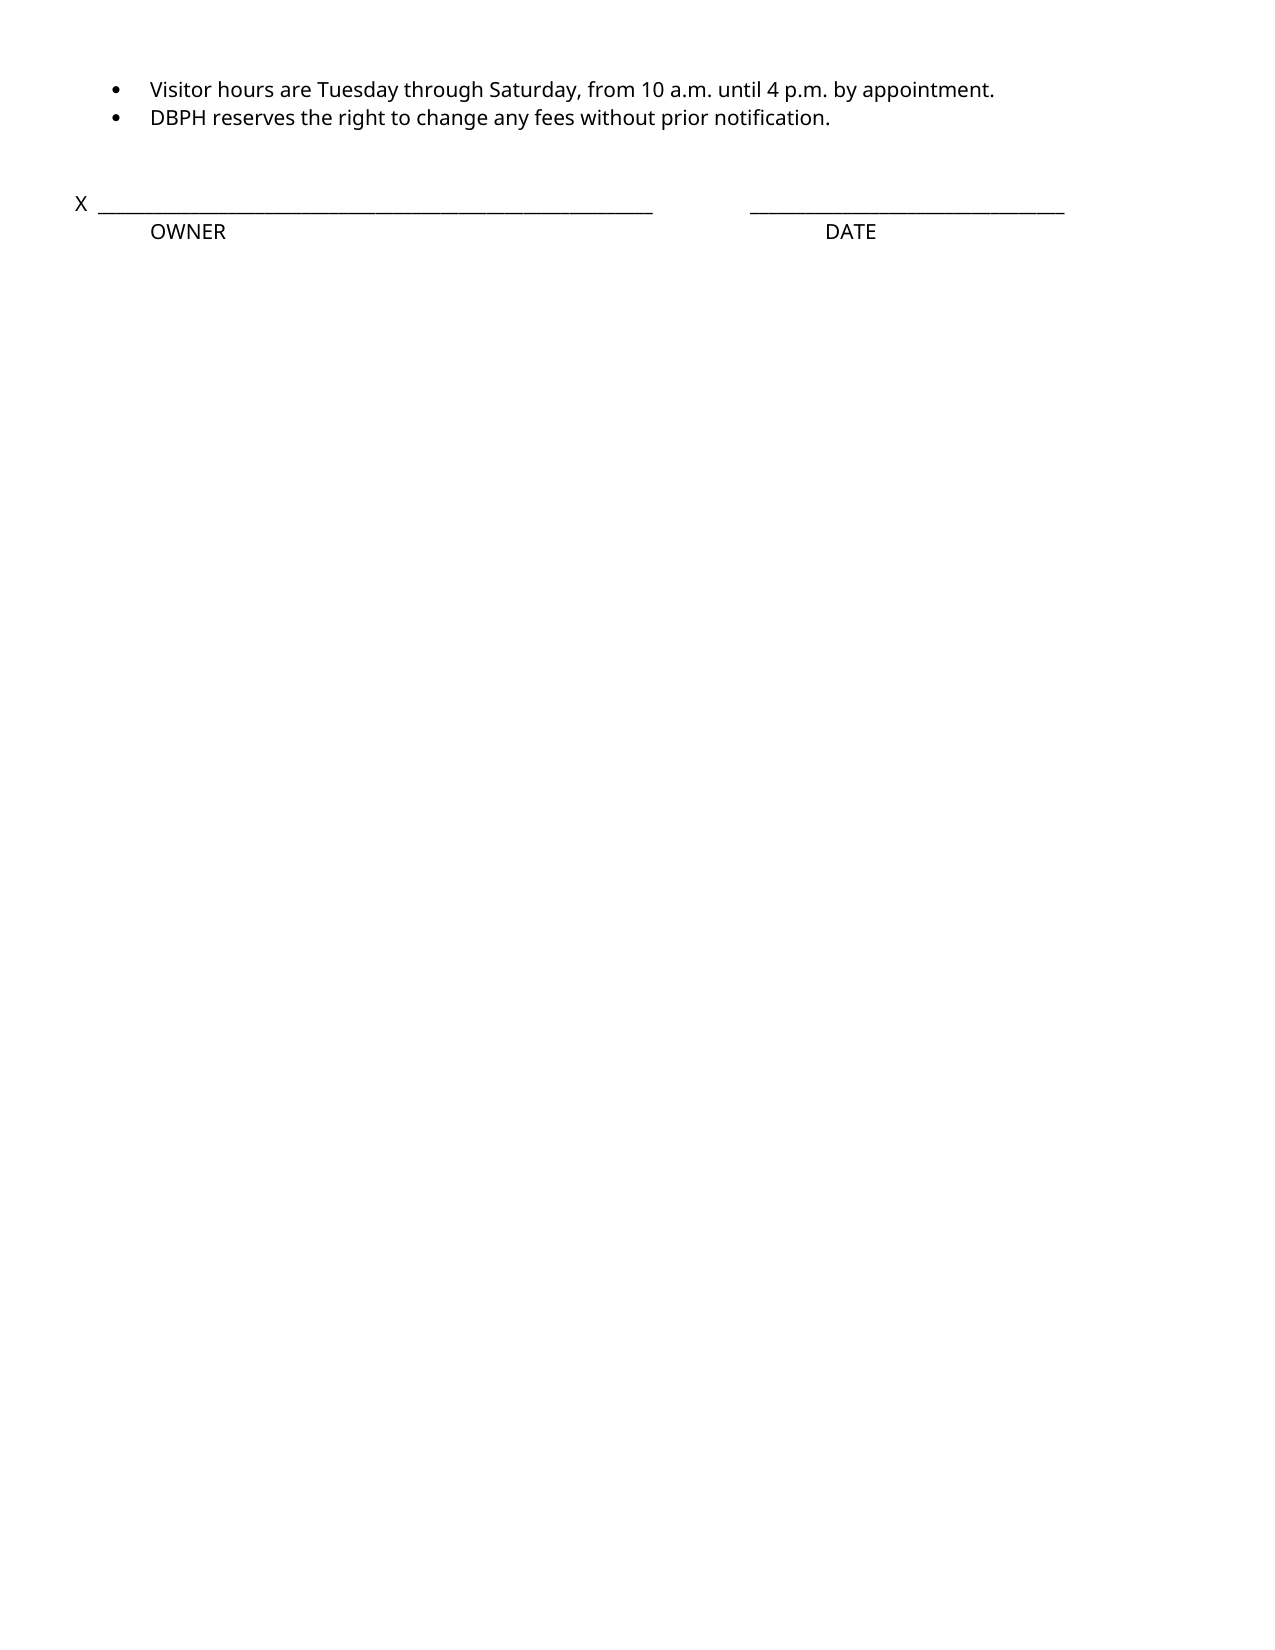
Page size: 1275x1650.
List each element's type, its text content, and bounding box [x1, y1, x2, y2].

list Visitor hours are Tuesday through Saturday, from 10 a.m. until 4 p.m. by appointment. [112, 75, 1200, 103]
text X ____________________________________________________________ __________________________________ OWNER DATE [75, 189, 1200, 246]
list DBPH reserves the right to change any fees without prior notification. [112, 103, 1200, 132]
